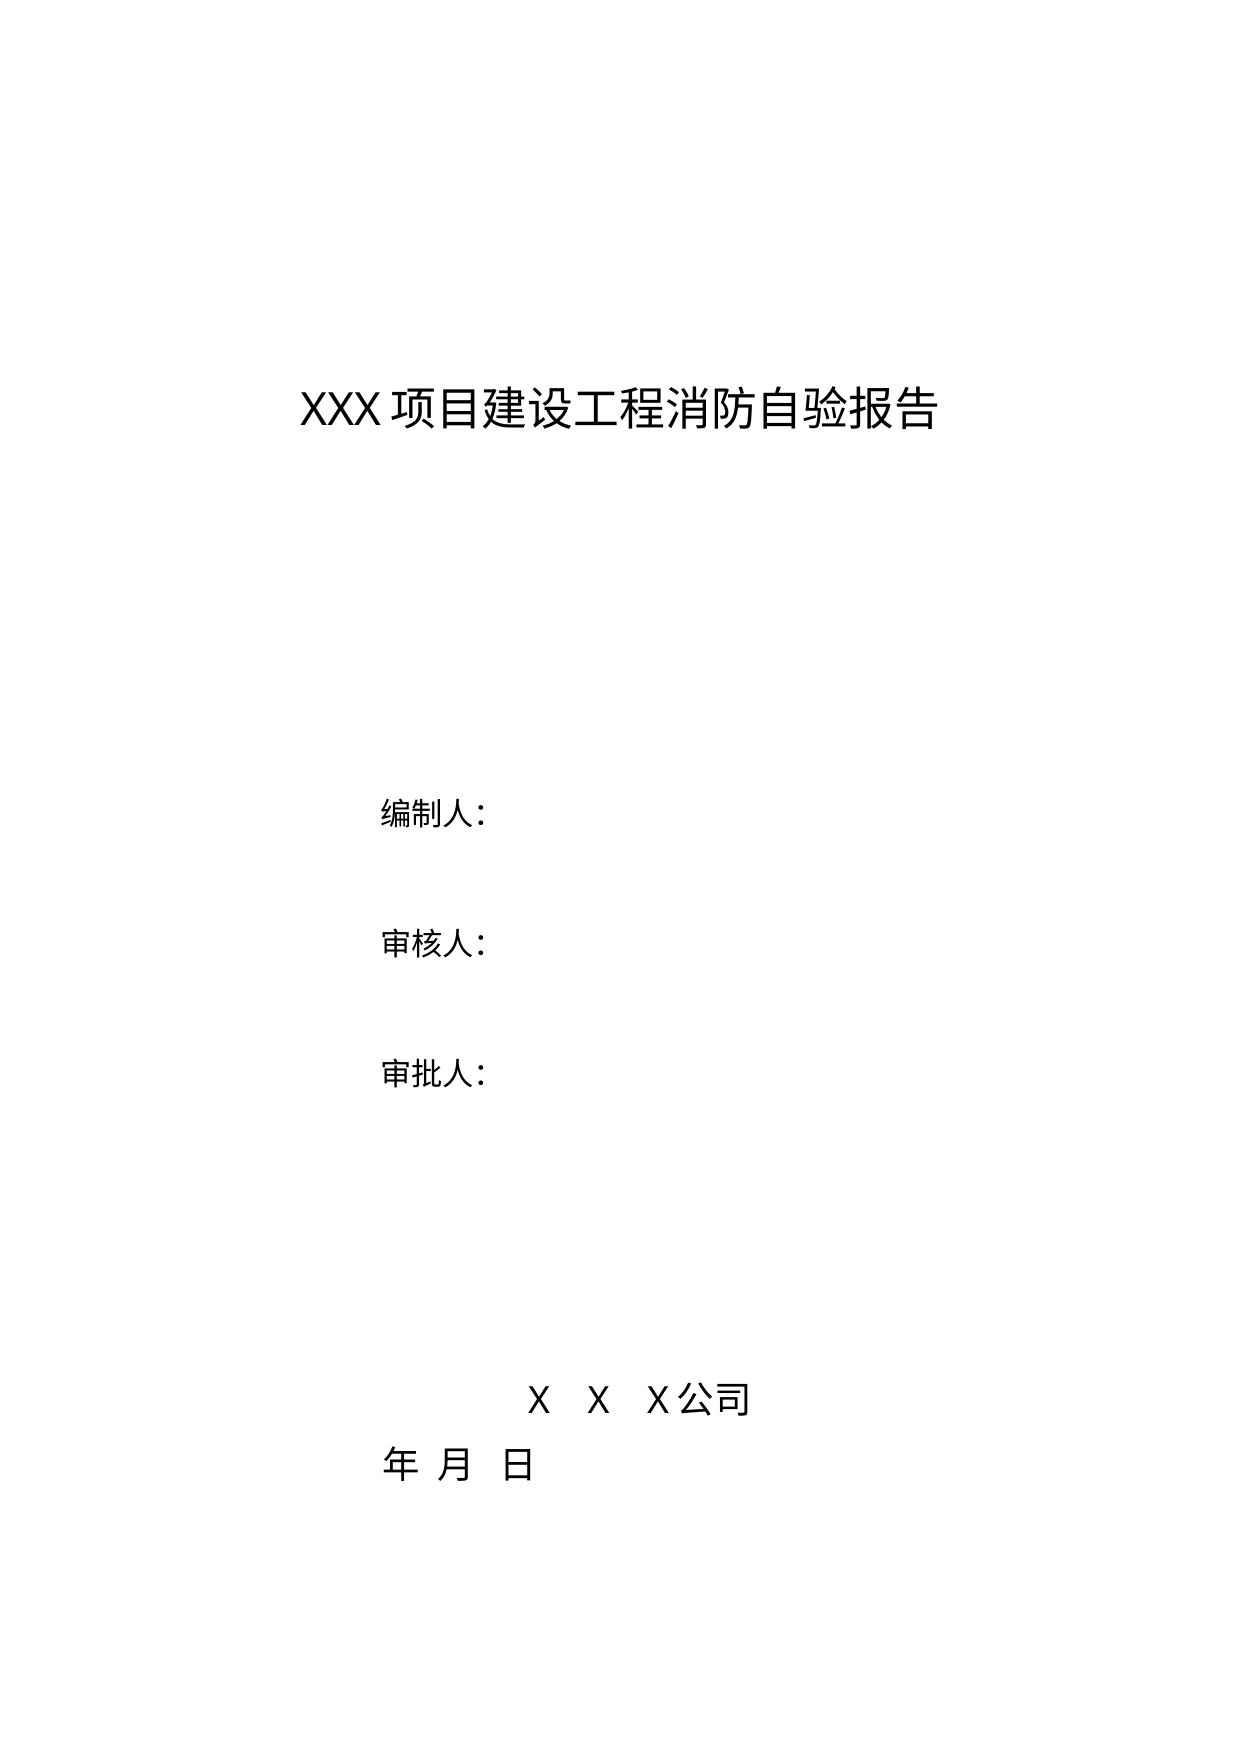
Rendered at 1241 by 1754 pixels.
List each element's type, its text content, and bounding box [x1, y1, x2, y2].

text X X X公司 [187, 1364, 1053, 1429]
text 审批人： [187, 1039, 1053, 1104]
text 年 月 日 [187, 1429, 1053, 1494]
text 编制人： [187, 779, 1053, 844]
text XXX项目建设工程消防自验报告 [187, 357, 1053, 454]
text 审核人： [187, 909, 1053, 974]
